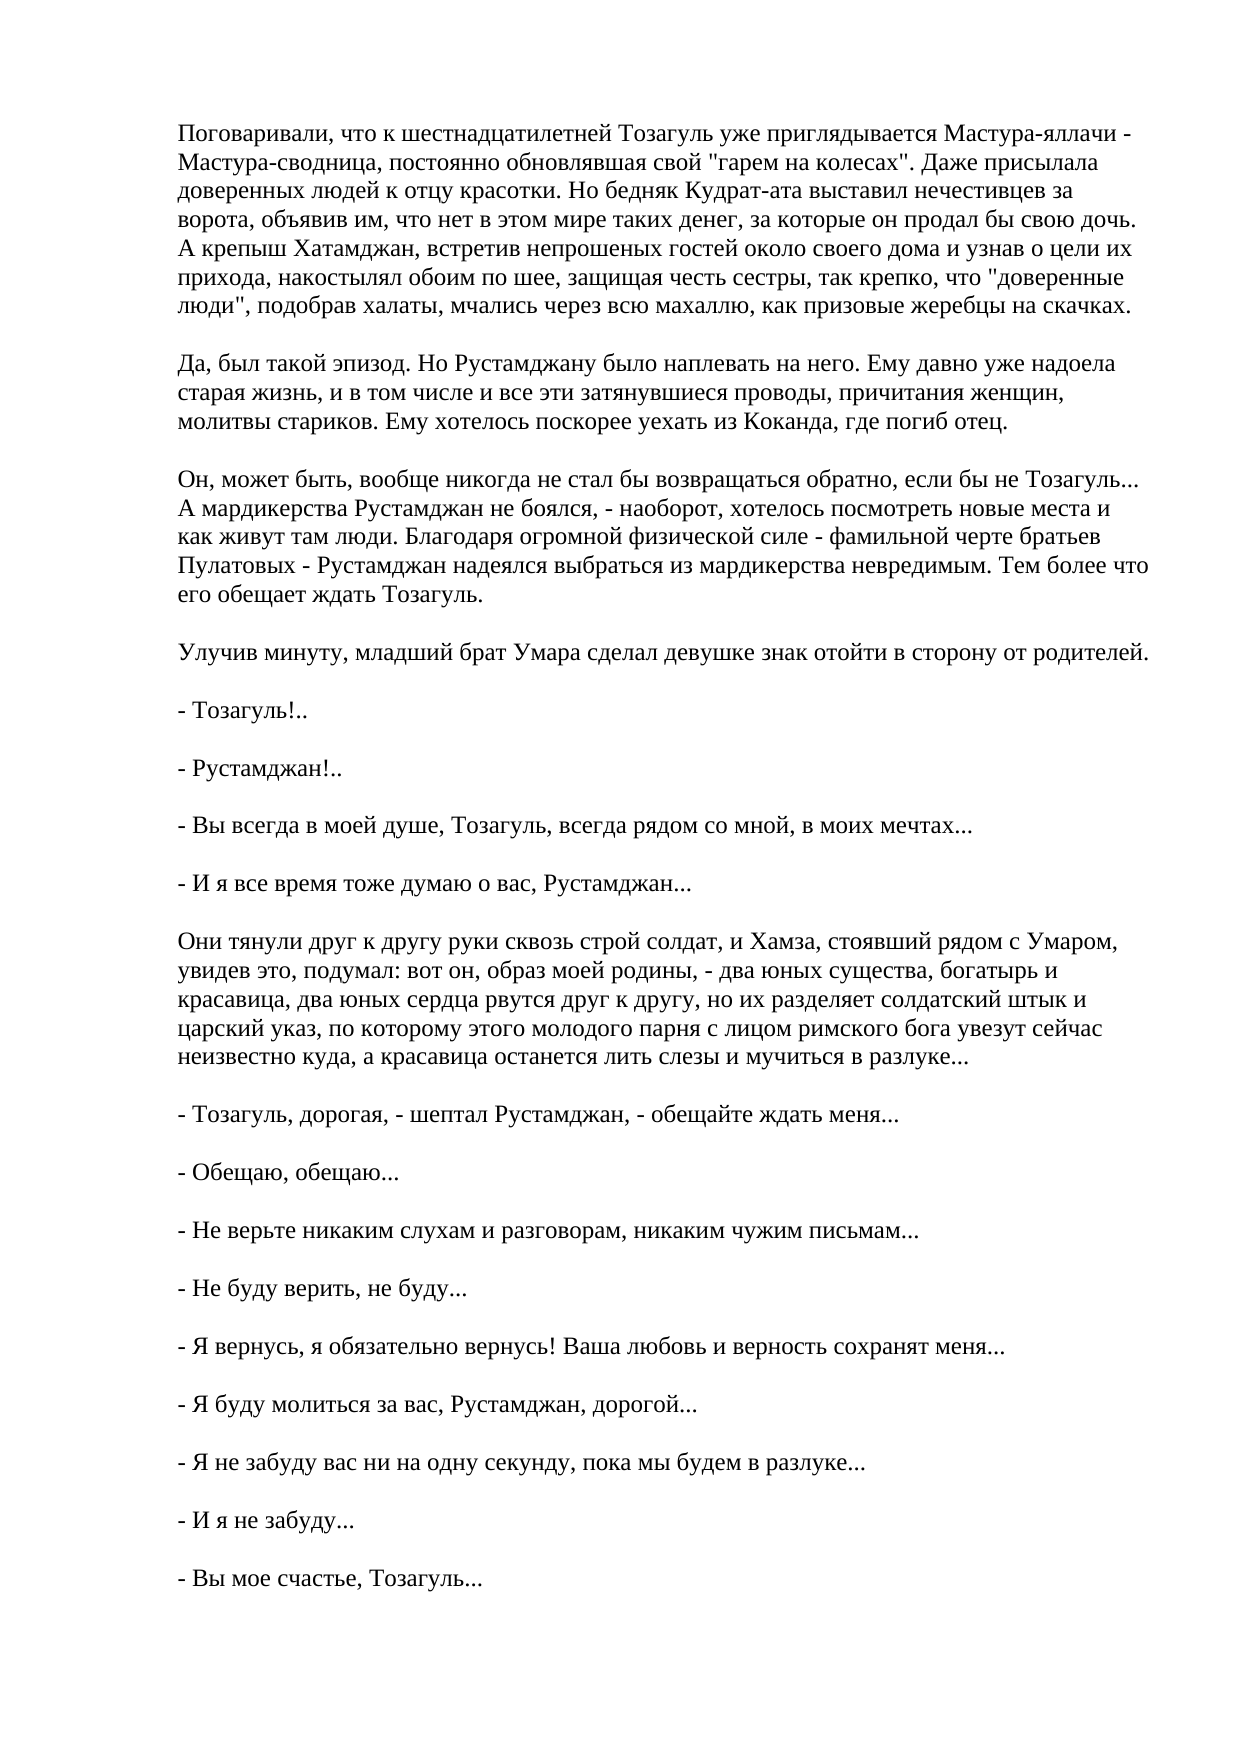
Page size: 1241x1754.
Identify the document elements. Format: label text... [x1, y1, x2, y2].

text - Рустамджан!.. [177, 753, 1152, 781]
text - Обещаю, обещаю... [177, 1157, 1152, 1186]
text Да, был такой эпизод. Но Рустамджану было наплевать на него. Ему давно уже надоела старая жизнь, и в том числе и все эти затянувшиеся проводы, причитания женщин, молитвы стариков. Ему хотелось поскорее уехать из Коканда, где погиб отец. [177, 348, 1152, 435]
text - Я буду молиться за вас, Рустамджан, дорогой... [177, 1389, 1152, 1418]
text - Вы мое счастье, Тозагуль... [177, 1563, 1152, 1591]
text - Не буду верить, не буду... [177, 1273, 1152, 1302]
text - И я все время тоже думаю о вас, Рустамджан... [177, 868, 1152, 897]
text - Тозагуль, дорогая, - шептал Рустамджан, - обещайте ждать меня... [177, 1099, 1152, 1128]
text - Тозагуль!.. [177, 695, 1152, 723]
text Он, может быть, вообще никогда не стал бы возвращаться обратно, если бы не Тозагуль... А мардикерства Рустамджан не боялся, - наоборот, хотелось посмотреть новые места и как живут там люди. Благодаря огромной физической силе - фамильной черте братьев Пулатовых - Рустамджан надеялся выбраться из мардикерства невредимым. Тем более что его обещает ждать Тозагуль. [177, 464, 1152, 608]
text - Я вернусь, я обязательно вернусь! Ваша любовь и верность сохранят меня... [177, 1331, 1152, 1360]
text Поговаривали, что к шестнадцатилетней Тозагуль уже приглядывается Мастура-яллачи - Мастура-сводница, постоянно обновлявшая свой "гарем на колесах". Даже присылала доверенных людей к отцу красотки. Но бедняк Кудрат-ата выставил нечестивцев за ворота, объявив им, что нет в этом мире таких денег, за которые он продал бы свою дочь. А крепыш Хатамджан, встретив непрошеных гостей около своего дома и узнав о цели их прихода, накостылял обоим по шее, защищая честь сестры, так крепко, что "доверенные люди", подобрав халаты, мчались через всю махаллю, как призовые жеребцы на скачках. [177, 118, 1152, 319]
text - И я не забуду... [177, 1505, 1152, 1533]
text Они тянули друг к другу руки сквозь строй солдат, и Хамза, стоявший рядом с Умаром, увидев это, подумал: вот он, образ моей родины, - два юных существа, богатырь и красавица, два юных сердца рвутся друг к другу, но их разделяет солдатский штык и царский указ, по которому этого молодого парня с лицом римского бога увезут сейчас неизвестно куда, а красавица останется лить слезы и мучиться в разлуке... [177, 926, 1152, 1070]
text - Не верьте никаким слухам и разговорам, никаким чужим письмам... [177, 1215, 1152, 1244]
text - Вы всегда в моей душе, Тозагуль, всегда рядом со мной, в моих мечтах... [177, 811, 1152, 839]
text Улучив минуту, младший брат Умара сделал девушке знак отойти в сторону от родителей. [177, 637, 1152, 666]
text - Я не забуду вас ни на одну секунду, пока мы будем в разлуке... [177, 1447, 1152, 1476]
